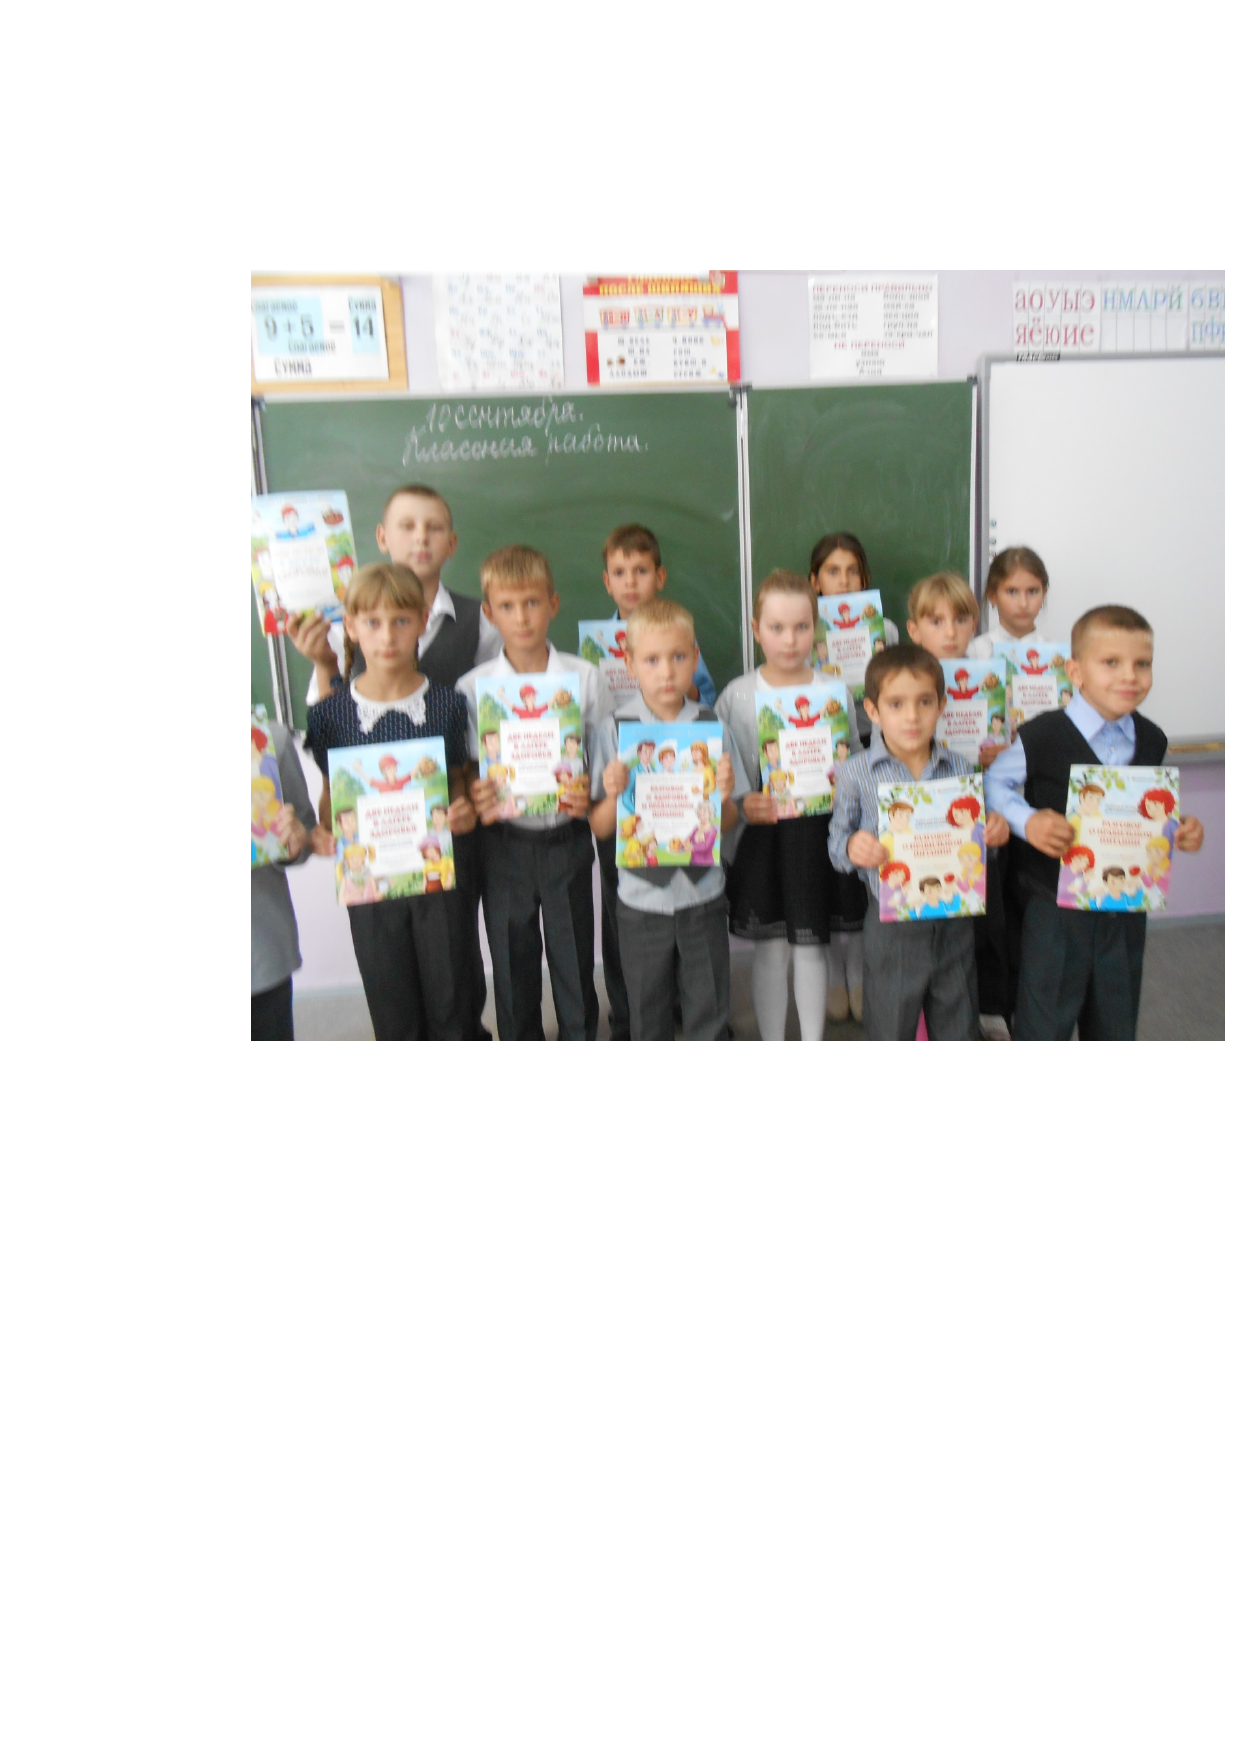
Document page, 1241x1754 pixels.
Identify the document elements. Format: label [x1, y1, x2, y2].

picture [251, 270, 1225, 1041]
